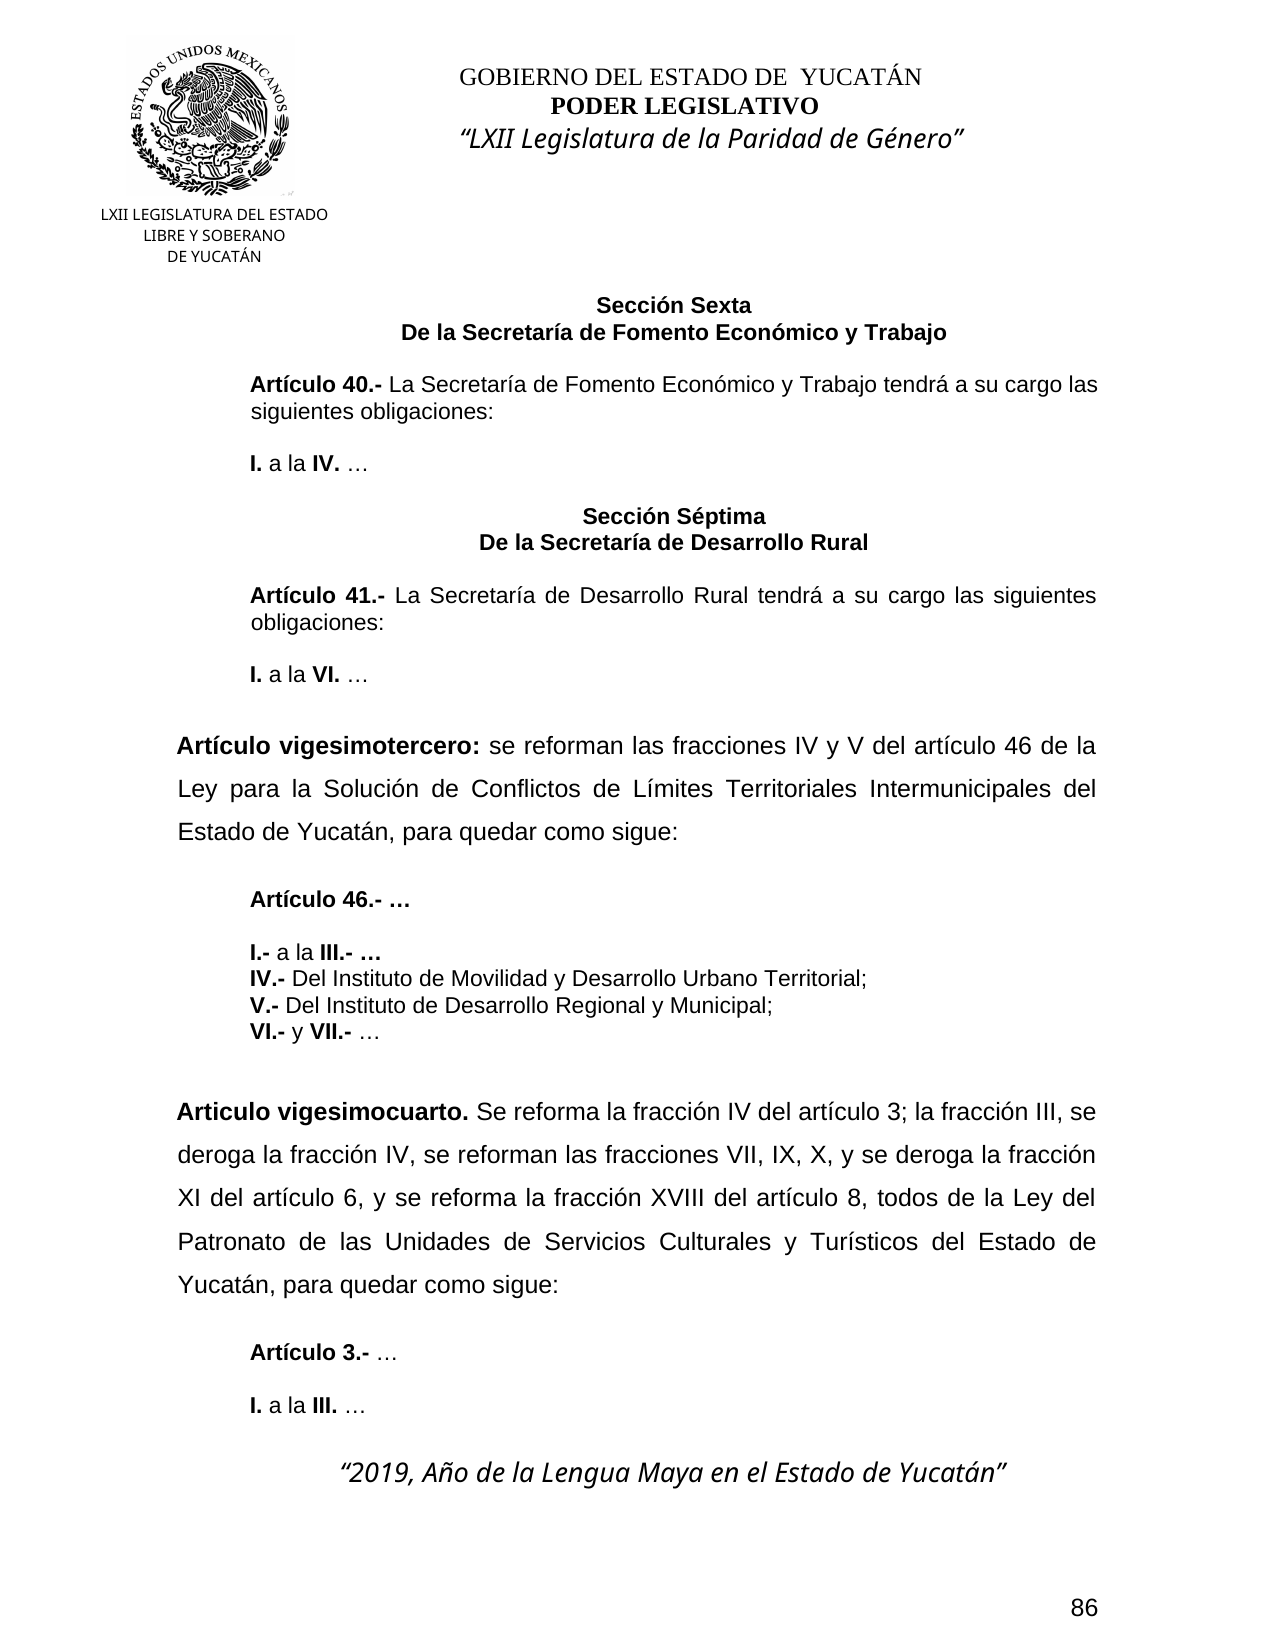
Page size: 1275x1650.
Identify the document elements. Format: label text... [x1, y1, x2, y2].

text V.- Del Instituto de Desarrollo Regional y Municipal; [249, 992, 1098, 1018]
text I.- a la III.- … [249, 939, 1098, 965]
text I. a la IV. … [249, 450, 1098, 477]
text Artículo 40.- La Secretaría de Fomento Económico y Trabajo tendrá a su cargo las siguientes obligaciones: [249, 371, 1098, 424]
text De la Secretaría de Fomento Económico y Trabajo [249, 318, 1098, 345]
text I. a la VI. … [249, 661, 1098, 687]
text Artículo 3.- … [249, 1339, 1098, 1366]
text Artículo 46.- … [249, 886, 1098, 913]
text Sección Sexta [249, 292, 1098, 318]
text VI.- y VII.- … [249, 1018, 1098, 1044]
text Artículo vigesimotercero: se reforman las fracciones IV y V del artículo 46 de la Ley para la Solución de Conflictos de Límites Territoriales Intermunicipales del Estado de Yucatán, para quedar como sigue: [176, 731, 1098, 846]
text De la Secretaría de Desarrollo Rural [249, 529, 1098, 556]
text Sección Séptima [249, 503, 1098, 529]
text I. a la III. … [249, 1392, 1098, 1418]
text IV.- Del Instituto de Movilidad y Desarrollo Urbano Territorial; [249, 965, 1098, 992]
picture [125, 35, 295, 195]
text Artículo 41.- La Secretaría de Desarrollo Rural tendrá a su cargo las siguientes obligaciones: [249, 582, 1098, 635]
text Articulo vigesimocuarto. Se reforma la fracción IV del artículo 3; la fracción III, se deroga la fracción IV, se reforman las fracciones VII, IX, X, y se deroga la fracción XI del artículo 6, y se reforma la fracción XVIII del artículo 8, todos de la Ley del Patronato de las Unidades de Servicios Culturales y Turísticos del Estado de Yucatán, para quedar como sigue: [176, 1097, 1098, 1298]
